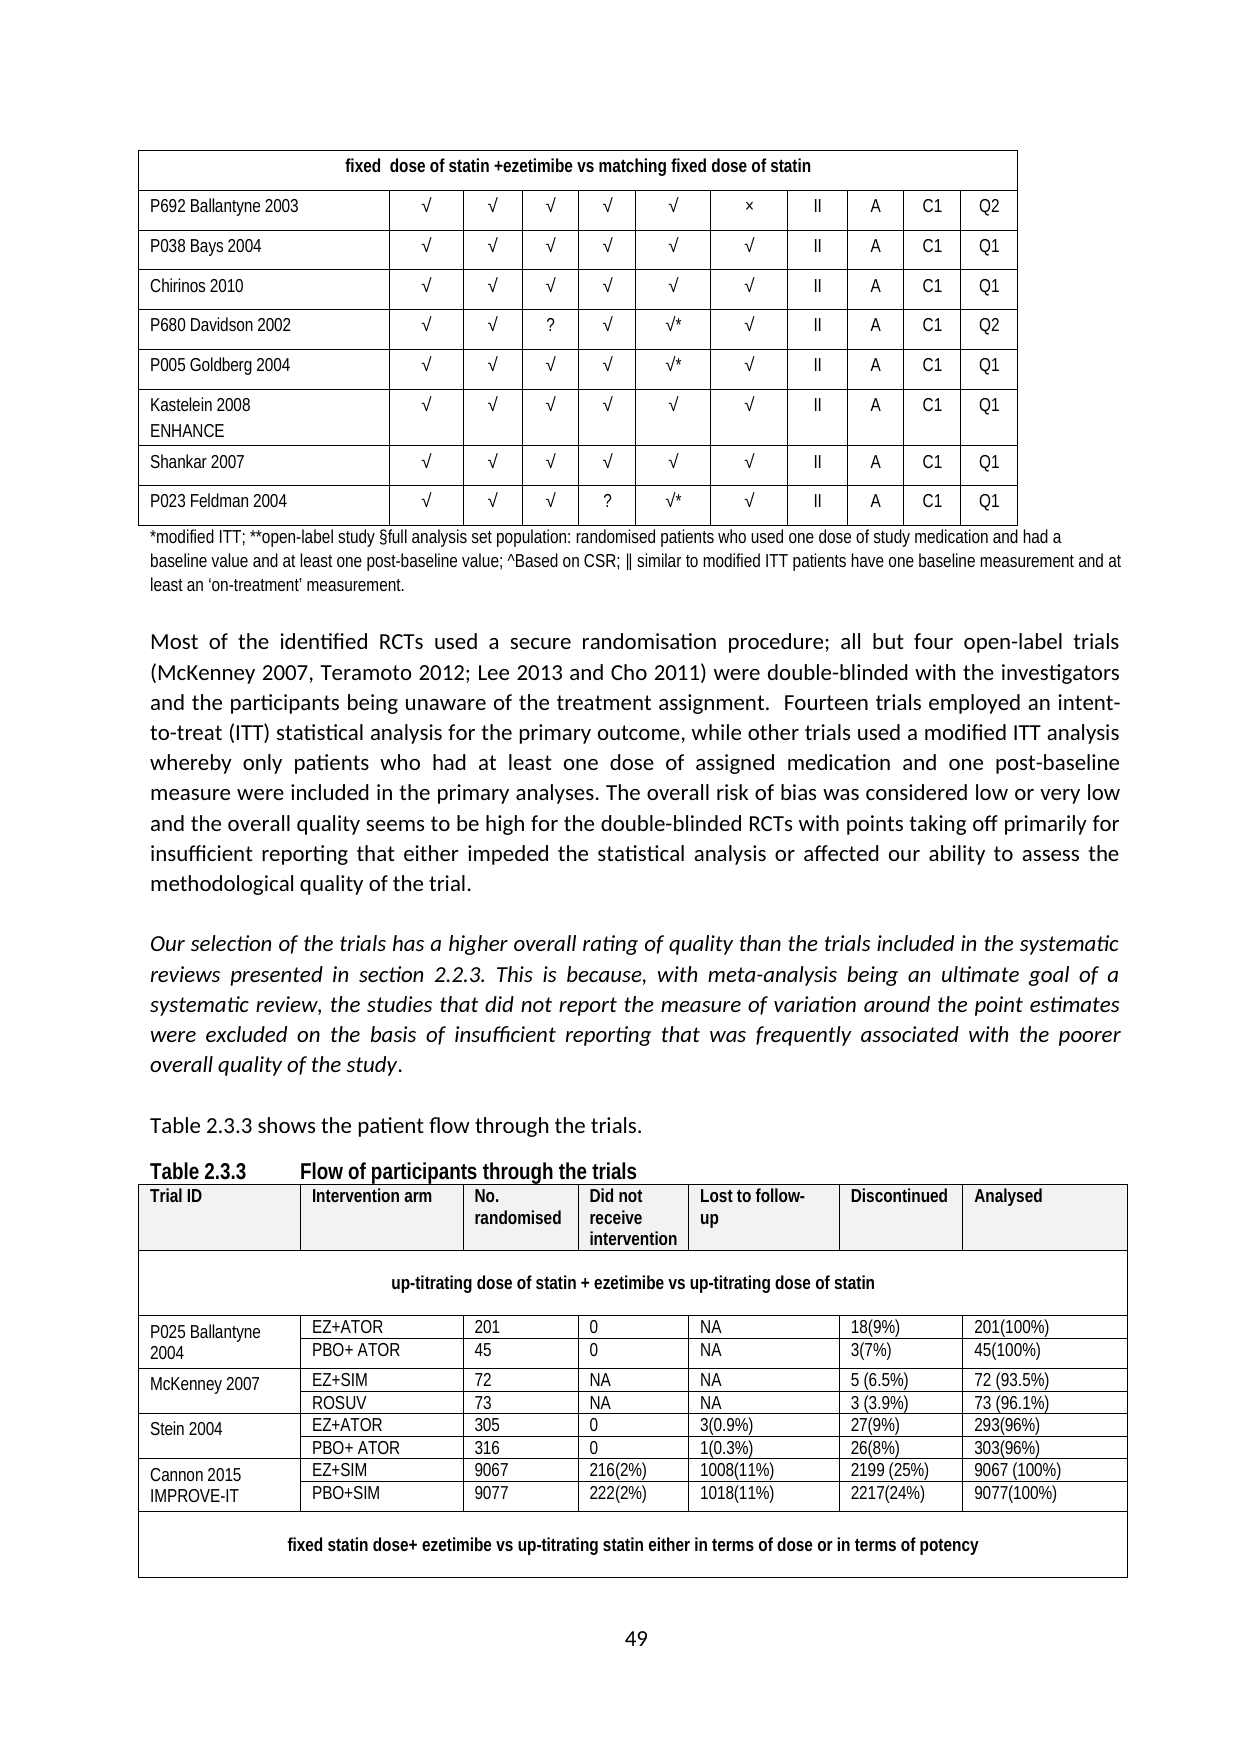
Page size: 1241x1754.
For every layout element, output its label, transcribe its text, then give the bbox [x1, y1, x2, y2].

table_cell A [848, 350, 903, 389]
table_cell A [848, 270, 903, 309]
table_cell √ [464, 270, 522, 309]
table_cell P680 Davidson 2002 [139, 310, 389, 349]
table_cell 316 [464, 1437, 578, 1458]
table_cell II [788, 231, 847, 269]
table_cell II [788, 270, 847, 309]
table_header No. randomised [464, 1185, 578, 1250]
table_cell 3 (3.9%) [840, 1392, 962, 1413]
table_cell 1(0.3%) [689, 1437, 839, 1458]
table_cell √ [579, 390, 635, 445]
table_cell √ [523, 486, 578, 525]
table_cell √ [523, 446, 578, 485]
table_cell 9077(100%) [963, 1482, 1127, 1511]
table_cell Q1 [961, 350, 1017, 389]
table_cell EZ+SIM [301, 1459, 463, 1481]
table_cell 3(7%) [840, 1339, 962, 1368]
table_cell P692 Ballantyne 2003 [139, 191, 389, 229]
table_cell 26(8%) [840, 1437, 962, 1458]
table_cell √ [464, 191, 522, 229]
table_cell √ [523, 350, 578, 389]
table_cell √ [523, 231, 578, 269]
table_cell P025 Ballantyne 2004 [139, 1316, 300, 1368]
table_cell II [788, 191, 847, 229]
table_cell 222(2%) [579, 1482, 688, 1511]
table_cell √ [464, 231, 522, 269]
table_cell NA [689, 1339, 839, 1368]
table_cell 0 [579, 1437, 688, 1458]
table_cell 9067 (100%) [963, 1459, 1127, 1481]
table_cell 72 (93.5%) [963, 1369, 1127, 1391]
table_cell √* [636, 310, 710, 349]
table_cell NA [579, 1392, 688, 1413]
table_header Did not receive intervention [579, 1185, 688, 1250]
table_cell √ [636, 390, 710, 445]
table_cell √ [390, 310, 463, 349]
table_cell P023 Feldman 2004 [139, 486, 389, 525]
list *modified ITT; **open-label study §full analysis set population: randomised patients who used one dose of study medication and had a baseline value and at least one post-baseline value; ^Based on CSR; ǁ similar to modified ITT patients have one baseline measurement and at least an ‘on-treatment’ measurement. [150, 526, 1122, 596]
list Our selection of the trials has a higher overall rating of quality than the trials included in the systematic reviews presented in section 2.2.3. This is because, with meta-analysis being an ultimate goal of a systematic review, the studies that did not report the measure of variation around the point estimates were excluded on the basis of insufficient reporting that was frequently associated with the poorer overall quality of the study. [150, 929, 1122, 1078]
table_cell Q2 [961, 310, 1017, 349]
table_cell √ [390, 350, 463, 389]
table_cell EZ+ATOR [301, 1316, 463, 1338]
table_cell PBO+ ATOR [301, 1339, 463, 1368]
table_cell Stein 2004 [139, 1414, 300, 1458]
table_cell √ [464, 390, 522, 445]
table_cell Q1 [961, 270, 1017, 309]
table_cell √* [636, 350, 710, 389]
table_cell NA [689, 1316, 839, 1338]
table_cell √ [390, 270, 463, 309]
table_cell A [848, 390, 903, 445]
table_cell ? [579, 486, 635, 525]
table_header Trial ID [139, 1185, 300, 1250]
table_cell 0 [579, 1414, 688, 1436]
table_cell C1 [904, 486, 960, 525]
text Table 2.3.3 Flow of participants through the trials [150, 1158, 1122, 1184]
table_cell 5 (6.5%) [840, 1369, 962, 1391]
table_cell √ [636, 446, 710, 485]
table_cell Q1 [961, 486, 1017, 525]
table_cell 45 [464, 1339, 578, 1368]
table_cell √ [523, 390, 578, 445]
list Most of the identified RCTs used a secure randomisation procedure; all but four open-label trials (McKenney 2007, Teramoto 2012; Lee 2013 and Cho 2011) were double-blinded with the investigators and the participants being unaware of the treatment assignment. Fourteen trials employed an intent-to-treat (ITT) statistical analysis for the primary outcome, while other trials used a modified ITT analysis whereby only patients who had at least one dose of assigned medication and one post-baseline measure were included in the primary analyses. The overall risk of bias was considered low or very low and the overall quality seems to be high for the double-blinded RCTs with points taking off primarily for insufficient reporting that either impeded the statistical analysis or affected our ability to assess the methodological quality of the trial. [150, 627, 1122, 897]
table_cell √ [711, 390, 787, 445]
table_cell PBO+ ATOR [301, 1437, 463, 1458]
table_cell Q1 [961, 390, 1017, 445]
table_cell up-titrating dose of statin + ezetimibe vs up-titrating dose of statin [139, 1251, 1127, 1315]
table_header Intervention arm [301, 1185, 463, 1250]
table_cell √ [464, 446, 522, 485]
table_cell √ [579, 191, 635, 229]
table_cell Q2 [961, 191, 1017, 229]
table_cell C1 [904, 310, 960, 349]
table_cell NA [579, 1369, 688, 1391]
table_cell 73 [464, 1392, 578, 1413]
table_cell C1 [904, 350, 960, 389]
table_cell 293(96%) [963, 1414, 1127, 1436]
table_cell 27(9%) [840, 1414, 962, 1436]
table_cell √ [390, 390, 463, 445]
table_cell √ [711, 270, 787, 309]
table_cell NA [689, 1369, 839, 1391]
table_cell 18(9%) [840, 1316, 962, 1338]
table_header Discontinued [840, 1185, 962, 1250]
table_cell 0 [579, 1316, 688, 1338]
list Table 2.3.3 shows the patient flow through the trials. [150, 1111, 1122, 1139]
table_cell A [848, 446, 903, 485]
table_cell √ [711, 350, 787, 389]
table_cell √ [579, 350, 635, 389]
table_cell ROSUV [301, 1392, 463, 1413]
table_cell × [711, 191, 787, 229]
table_cell √ [579, 270, 635, 309]
table_cell Q1 [961, 446, 1017, 485]
table_cell √* [636, 486, 710, 525]
table_cell 45(100%) [963, 1339, 1127, 1368]
table_cell 73 (96.1%) [963, 1392, 1127, 1413]
table_cell √ [579, 310, 635, 349]
table_cell 201 [464, 1316, 578, 1338]
table_cell A [848, 310, 903, 349]
table_cell √ [523, 270, 578, 309]
table_cell PBO+SIM [301, 1482, 463, 1511]
table_cell 305 [464, 1414, 578, 1436]
table_cell A [848, 191, 903, 229]
table_cell McKenney 2007 [139, 1369, 300, 1413]
table_cell 72 [464, 1369, 578, 1391]
table_cell Kastelein 2008 ENHANCE [139, 390, 389, 445]
table_cell C1 [904, 270, 960, 309]
table_cell 201(100%) [963, 1316, 1127, 1338]
table_cell II [788, 350, 847, 389]
table_cell fixed statin dose+ ezetimibe vs up-titrating statin either in terms of dose or in terms of potency [139, 1512, 1127, 1577]
table_cell P005 Goldberg 2004 [139, 350, 389, 389]
table_cell √ [711, 486, 787, 525]
table_cell C1 [904, 390, 960, 445]
table_cell II [788, 310, 847, 349]
table_cell √ [711, 446, 787, 485]
table_cell II [788, 486, 847, 525]
table_header Analysed [963, 1185, 1127, 1250]
table_cell √ [464, 486, 522, 525]
table_cell EZ+ATOR [301, 1414, 463, 1436]
table_cell 1008(11%) [689, 1459, 839, 1481]
table_cell 303(96%) [963, 1437, 1127, 1458]
table_cell ? [523, 310, 578, 349]
table_cell √ [636, 231, 710, 269]
table_cell Cannon 2015 IMPROVE-IT [139, 1459, 300, 1511]
table_cell C1 [904, 191, 960, 229]
table_cell Chirinos 2010 [139, 270, 389, 309]
table_cell √ [390, 486, 463, 525]
table_cell II [788, 446, 847, 485]
table_cell 216(2%) [579, 1459, 688, 1481]
table_cell 3(0.9%) [689, 1414, 839, 1436]
table_cell 9067 [464, 1459, 578, 1481]
table_cell √ [390, 446, 463, 485]
table_cell √ [523, 191, 578, 229]
table_cell Q1 [961, 231, 1017, 269]
table_cell √ [711, 310, 787, 349]
table_cell √ [636, 270, 710, 309]
table_cell 0 [579, 1339, 688, 1368]
table_cell √ [464, 350, 522, 389]
table_cell NA [689, 1392, 839, 1413]
table_cell Shankar 2007 [139, 446, 389, 485]
table_cell √ [390, 231, 463, 269]
table_cell √ [464, 310, 522, 349]
table_cell √ [711, 231, 787, 269]
table_cell C1 [904, 446, 960, 485]
table_cell A [848, 486, 903, 525]
table_cell 2217(24%) [840, 1482, 962, 1511]
table_cell 2199 (25%) [840, 1459, 962, 1481]
table_cell √ [579, 231, 635, 269]
table_cell √ [636, 191, 710, 229]
table_cell C1 [904, 231, 960, 269]
table_cell EZ+SIM [301, 1369, 463, 1391]
table_header fixed dose of statin +ezetimibe vs matching fixed dose of statin [139, 151, 1017, 190]
table_cell 9077 [464, 1482, 578, 1511]
table_cell 1018(11%) [689, 1482, 839, 1511]
table_cell √ [390, 191, 463, 229]
table_cell P038 Bays 2004 [139, 231, 389, 269]
table_cell A [848, 231, 903, 269]
table_cell √ [579, 446, 635, 485]
table_header Lost to follow- up [689, 1185, 839, 1250]
table_cell II [788, 390, 847, 445]
